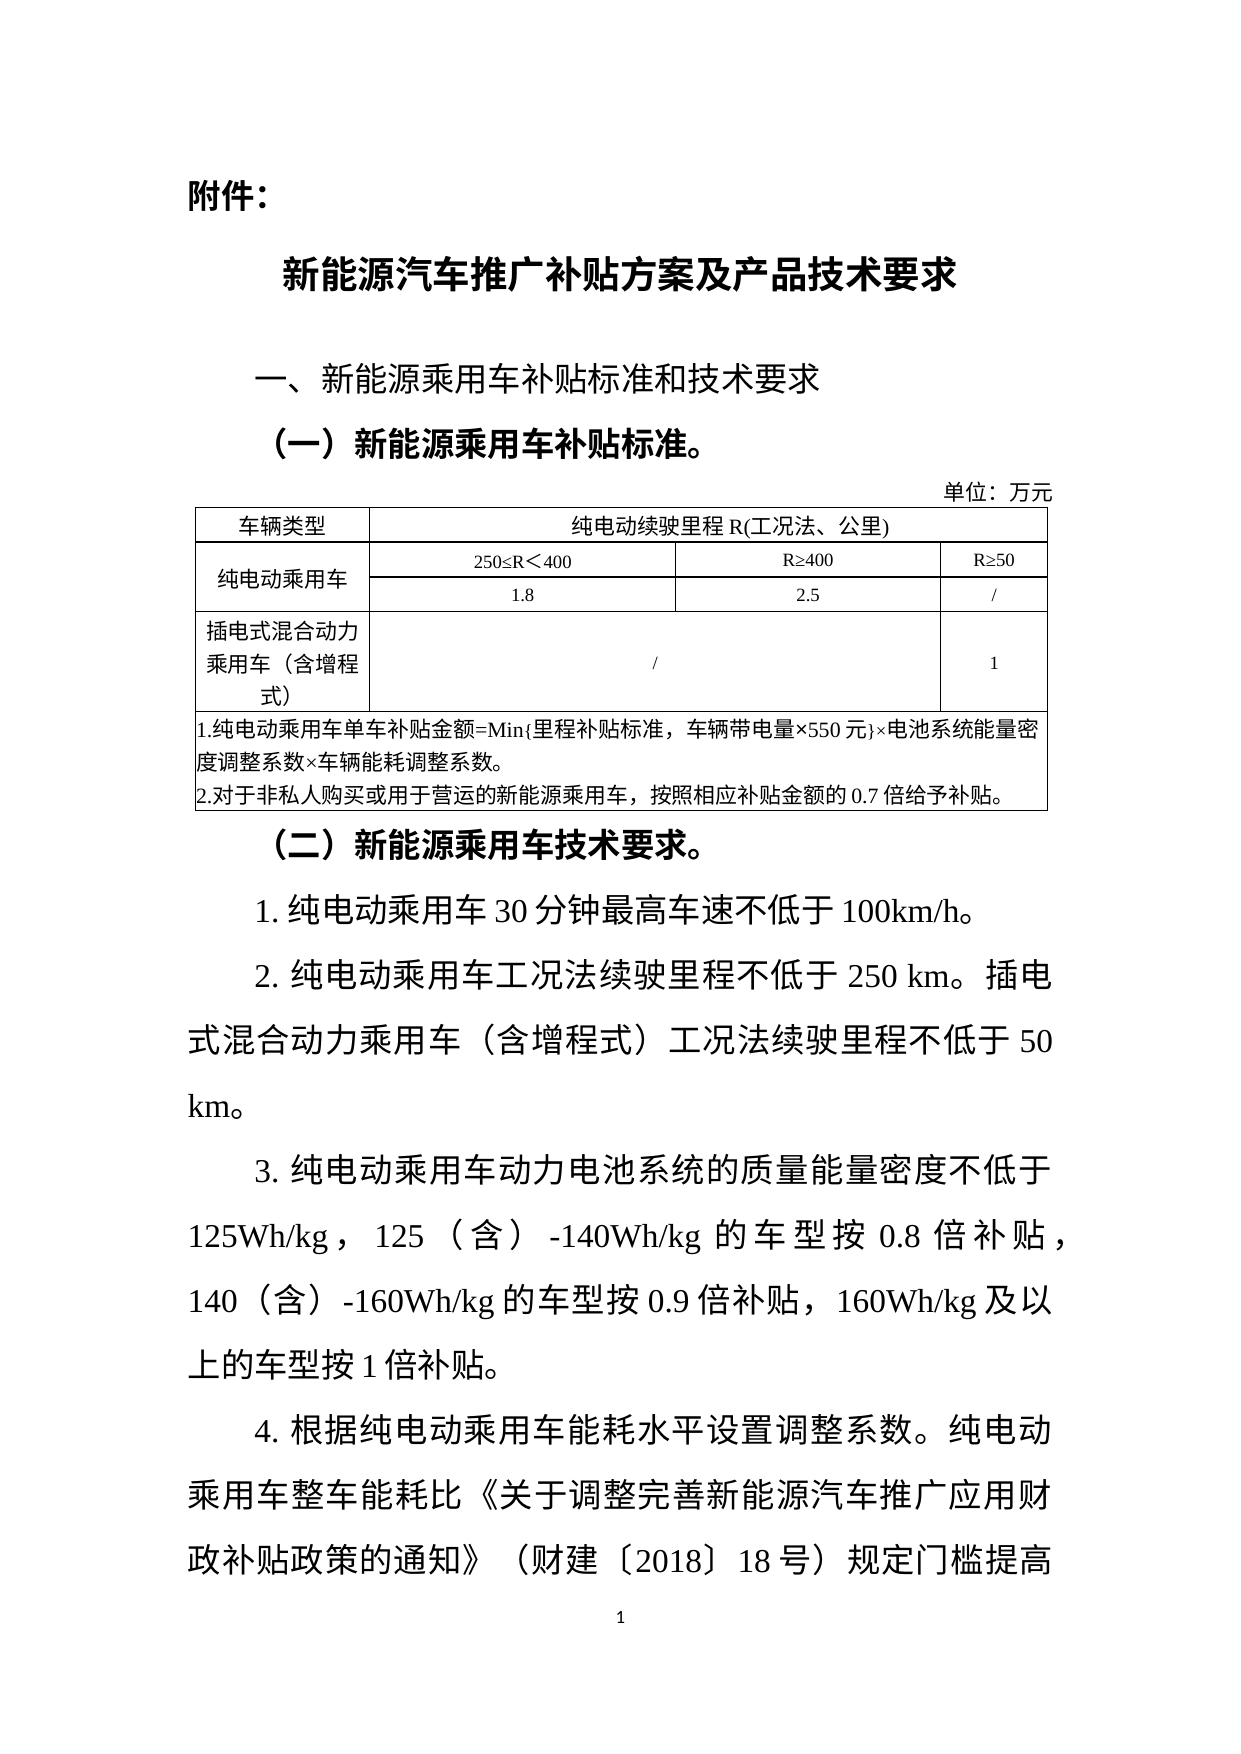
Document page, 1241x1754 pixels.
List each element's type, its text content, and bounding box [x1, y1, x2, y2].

table_cell 1.8 [370, 578, 675, 611]
text 一、新能源乘用车补贴标准和技术要求 [187, 344, 1053, 409]
table_cell R≥50 [941, 543, 1047, 576]
table_header 车辆类型 [196, 508, 369, 541]
table_cell 250≤R＜400 [370, 543, 675, 576]
table_cell 2.5 [676, 578, 940, 611]
text 附件： [187, 162, 1053, 227]
table_cell / [370, 612, 940, 711]
table_cell 1 [941, 612, 1047, 711]
table_header 纯电动续驶里程R(工况法、公里) [370, 508, 1047, 541]
text （二）新能源乘用车技术要求。 [187, 811, 1053, 876]
text 3. 纯电动乘用车动力电池系统的质量能量密度不低于125Wh/kg，125（含）-140Wh/kg的车型按0.8倍补贴，140（含）-160Wh/kg的车型按0.9倍补贴，160Wh/kg及以上的车型按1倍补贴。 [187, 1136, 1053, 1396]
table_cell 纯电动乘用车 [196, 543, 369, 611]
text 单位：万元 [187, 474, 1053, 507]
table_cell / [941, 578, 1047, 611]
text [187, 1396, 1053, 1591]
table_cell R≥400 [676, 543, 940, 576]
text 2. 纯电动乘用车工况法续驶里程不低于250 km。插电式混合动力乘用车（含增程式）工况法续驶里程不低于50 km。 [187, 941, 1053, 1136]
text （一）新能源乘用车补贴标准。 [187, 409, 1053, 474]
text 新能源汽车推广补贴方案及产品技术要求 [187, 239, 1053, 304]
text 1. 纯电动乘用车30分钟最高车速不低于100km/h。 [187, 876, 1053, 941]
table_cell 1.纯电动乘用车单车补贴金额=Min{里程补贴标准，车辆带电量×550元}×电池系统能量密度调整系数×车辆能耗调整系数。 2.对于非私人购买或用于营运的新能源乘用车，按照相应补贴金额的0.7倍给予补贴。 [196, 712, 1047, 810]
table_cell 插电式混合动力乘用车（含增程式） [196, 612, 369, 711]
